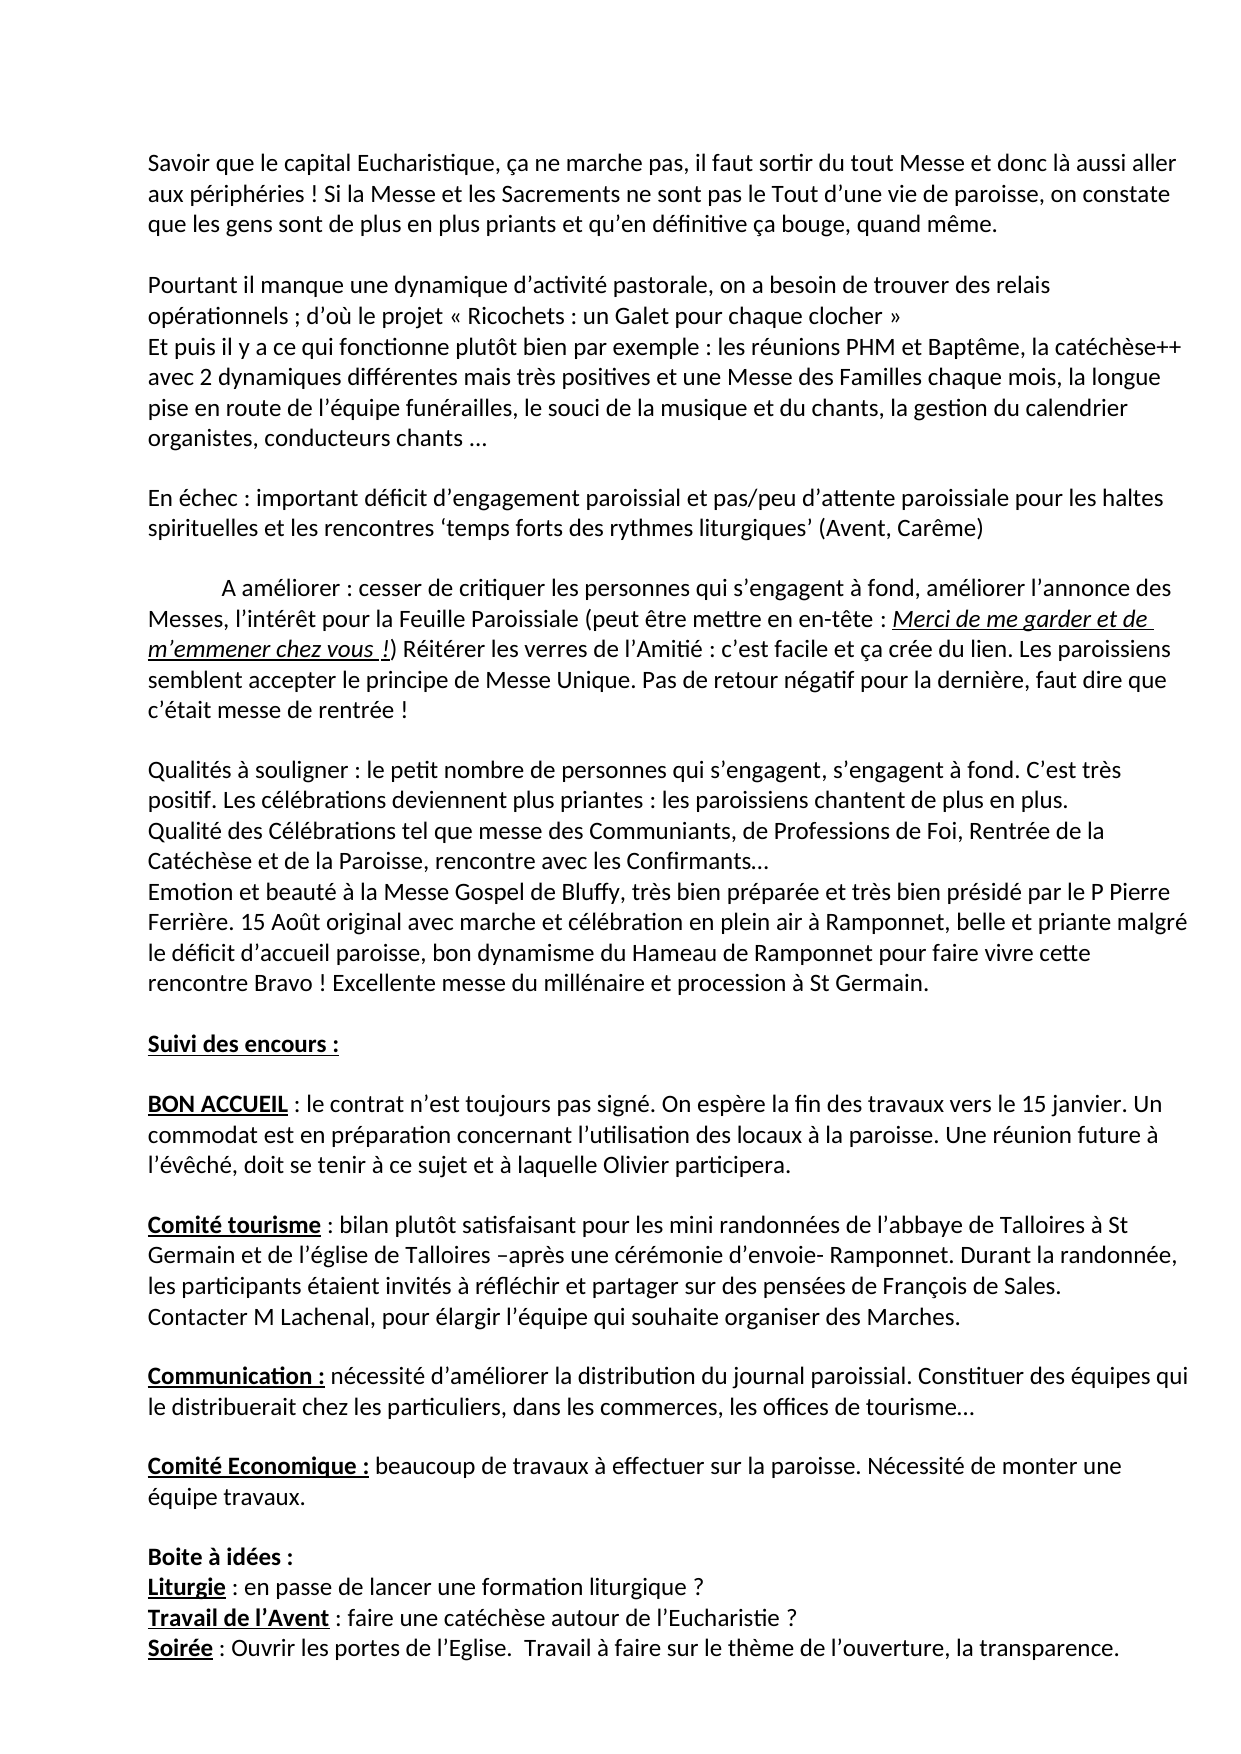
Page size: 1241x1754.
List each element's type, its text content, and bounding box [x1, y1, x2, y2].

text Comité tourisme : bilan plutôt satisfaisant pour les mini randonnées de l’abbaye de Talloires à St Germain et de l’église de Talloires –après une cérémonie d’envoie- Ramponnet. Durant la randonnée, les participants étaient invités à réfléchir et partager sur des pensées de François de Sales. Contacter M Lachenal, pour élargir l’équipe qui souhaite organiser des Marches. [148, 1209, 1196, 1331]
text Comité Economique : beaucoup de travaux à effectuer sur la paroisse. Nécessité de monter une équipe travaux. [148, 1451, 1196, 1512]
text En échec : important déficit d’engagement paroissial et pas/peu d’attente paroissiale pour les haltes spirituelles et les rencontres ‘temps forts des rythmes liturgiques’ (Avent, Carême) [148, 482, 1196, 543]
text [148, 1541, 1196, 1663]
text A améliorer : cesser de critiquer les personnes qui s’engagent à fond, améliorer l’annonce des Messes, l’intérêt pour la Feuille Paroissiale (peut être mettre en en-tête : Merci de me garder et de m’emmener chez vous !) Réitérer les verres de l’Amitié : c’est facile et ça crée du lien. Les paroissiens semblent accepter le principe de Messe Unique. Pas de retour négatif pour la dernière, faut dire que c’était messe de rentrée ! [148, 572, 1196, 725]
text Communication : nécessité d’améliorer la distribution du journal paroissial. Constituer des équipes qui le distribuerait chez les particuliers, dans les commerces, les offices de tourisme… [148, 1360, 1196, 1421]
text Savoir que le capital Eucharistique, ça ne marche pas, il faut sortir du tout Messe et donc là aussi aller aux périphéries ! Si la Messe et les Sacrements ne sont pas le Tout d’une vie de paroisse, on constate que les gens sont de plus en plus priants et qu’en définitive ça bouge, quand même. Pourtant il manque une dynamique d’activité pastorale, on a besoin de trouver des relais opérationnels ; d’où le projet « Ricochets : un Galet pour chaque clocher » Et puis il y a ce qui fonctionne plutôt bien par exemple : les réunions PHM et Baptême, la catéchèse++ avec 2 dynamiques différentes mais très positives et une Messe des Familles chaque mois, la longue pise en route de l’équipe funérailles, le souci de la musique et du chants, la gestion du calendrier organistes, conducteurs chants ... [148, 148, 1196, 453]
text BON ACCUEIL : le contrat n’est toujours pas signé. On espère la fin des travaux vers le 15 janvier. Un commodat est en préparation concernant l’utilisation des locaux à la paroisse. Une réunion future à l’évêché, doit se tenir à ce sujet et à laquelle Olivier participera. [148, 1088, 1196, 1180]
text Qualités à souligner : le petit nombre de personnes qui s’engagent, s’engagent à fond. C’est très positif. Les célébrations deviennent plus priantes : les paroissiens chantent de plus en plus. Qualité des Célébrations tel que messe des Communiants, de Professions de Foi, Rentrée de la Catéchèse et de la Paroisse, rencontre avec les Confirmants… Emotion et beauté à la Messe Gospel de Bluffy, très bien préparée et très bien présidé par le P Pierre Ferrière. 15 Août original avec marche et célébration en plein air à Ramponnet, belle et priante malgré le déficit d’accueil paroisse, bon dynamisme du Hameau de Ramponnet pour faire vivre cette rencontre Bravo ! Excellente messe du millénaire et procession à St Germain. Suivi des encours : [148, 754, 1196, 1059]
